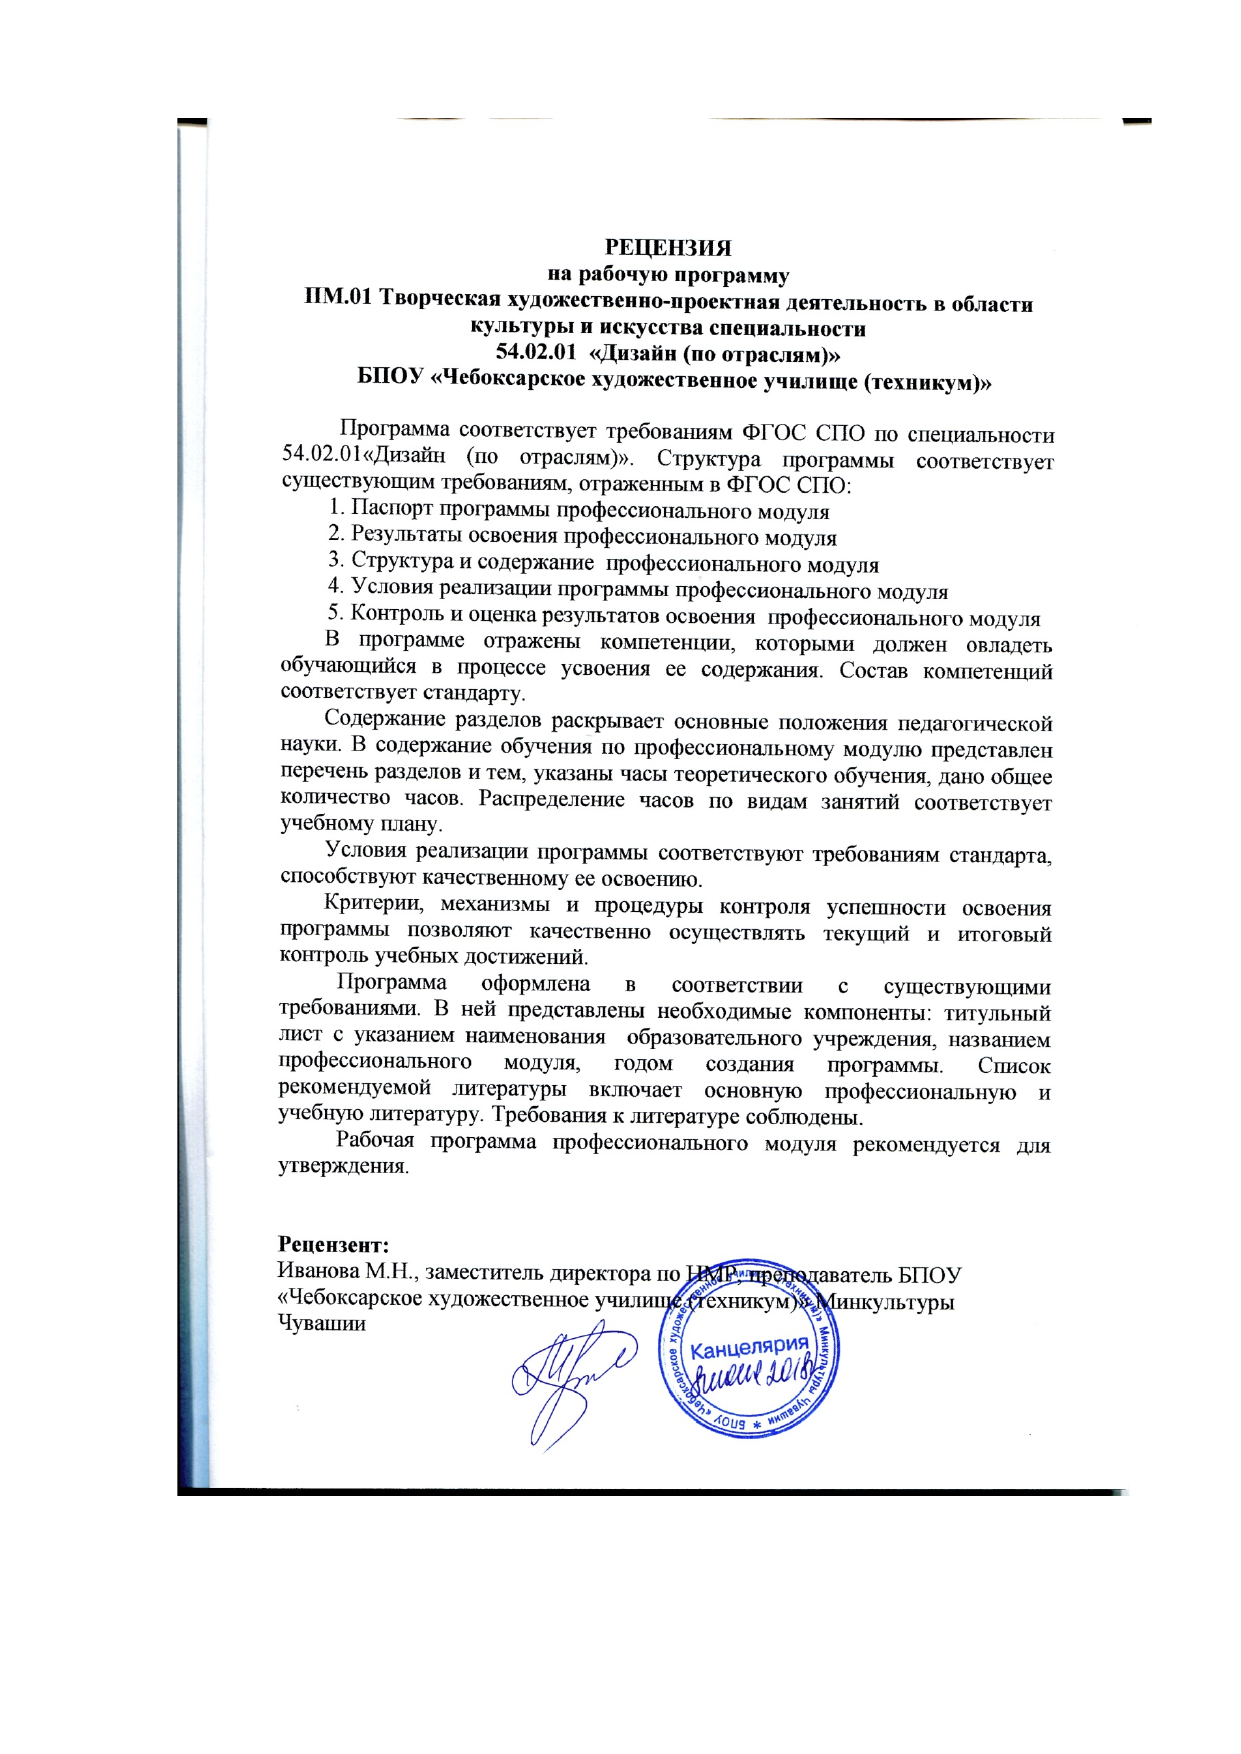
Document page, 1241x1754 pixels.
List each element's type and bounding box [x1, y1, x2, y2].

picture [177, 118, 1152, 1496]
